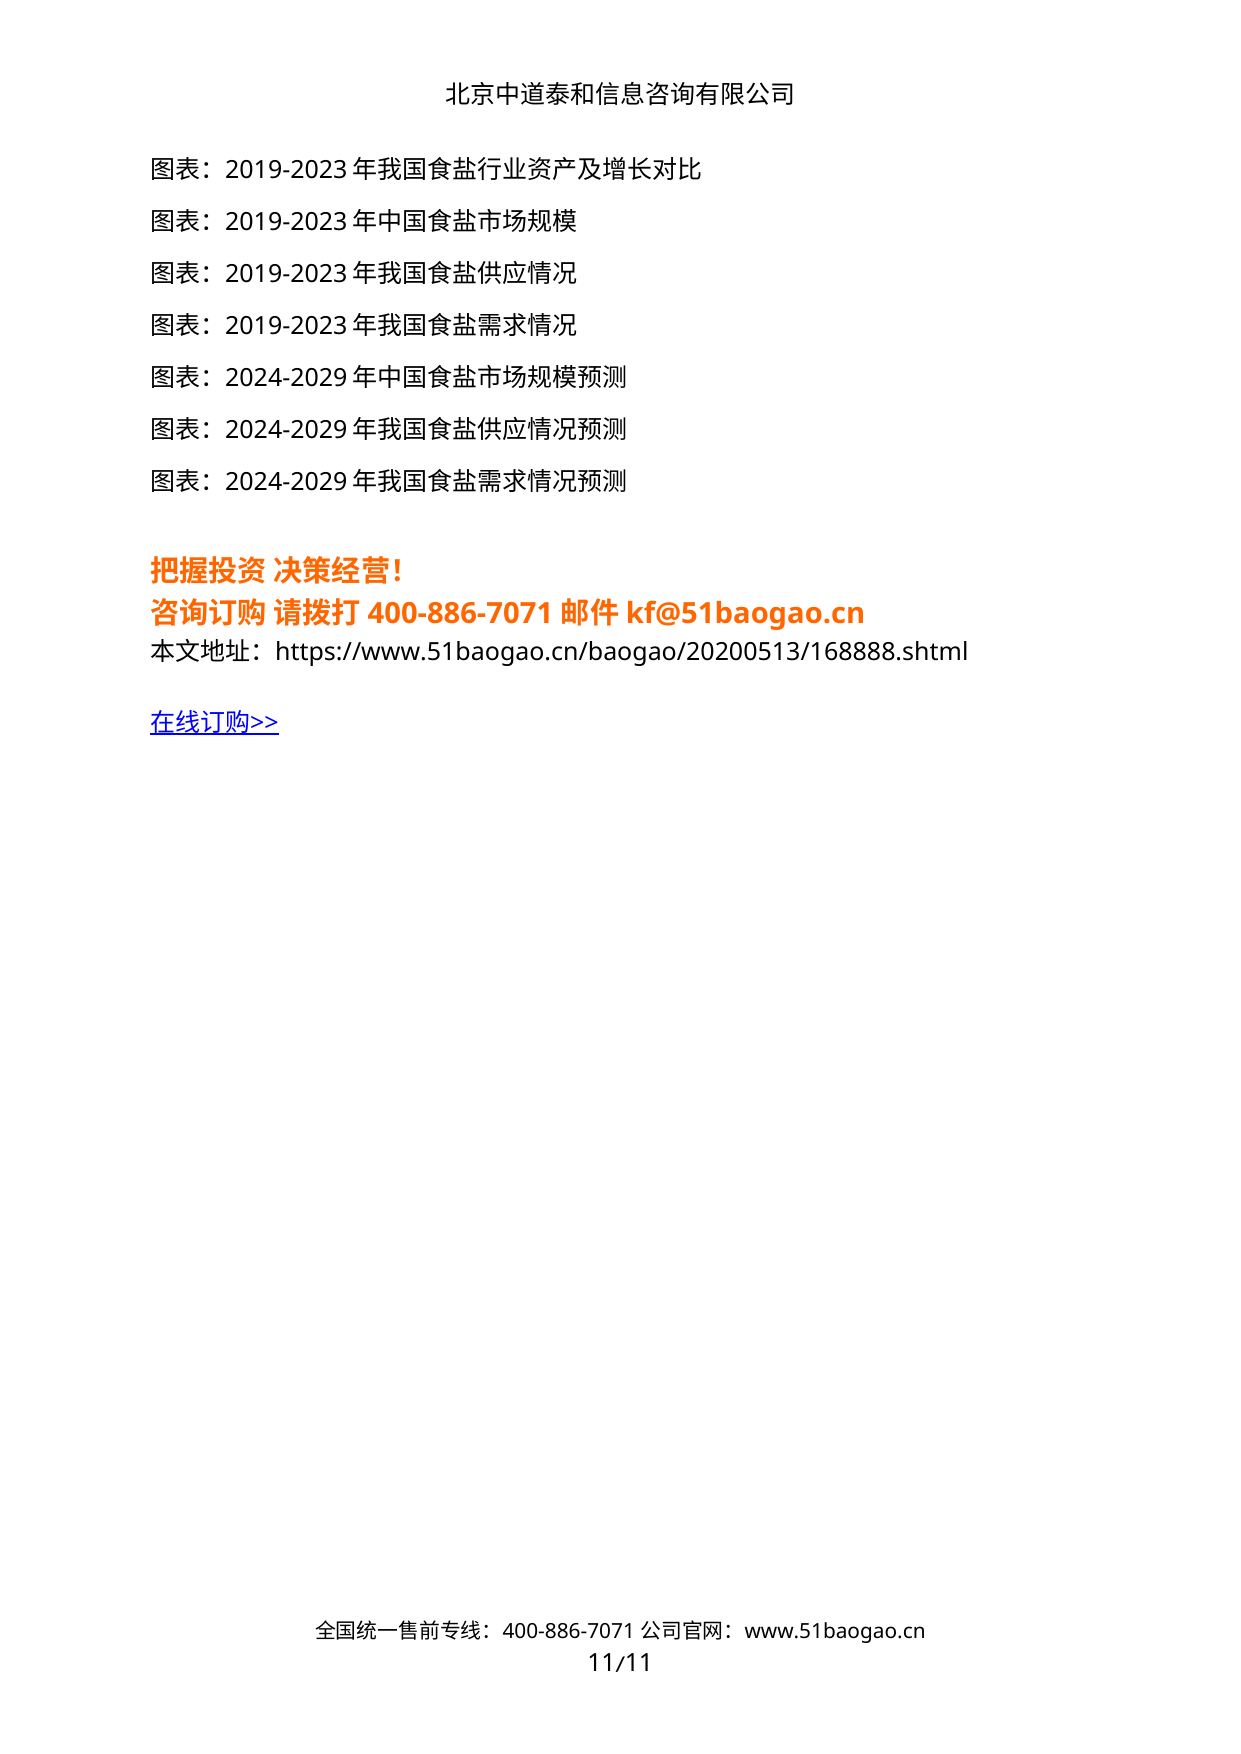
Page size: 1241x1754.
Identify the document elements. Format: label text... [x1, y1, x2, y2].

text 图表：2019-2023年中国食盐市场规模 [150, 202, 1090, 238]
text 图表：2019-2023年我国食盐需求情况 [150, 306, 1090, 342]
text 图表：2024-2029年我国食盐供应情况预测 [150, 409, 1090, 446]
text 把握投资 决策经营！咨询订购 请拨打 400-886-7071 邮件 kf@51baogao.cn本文地址：https://www.51baogao.cn/baogao/20200513/168888.shtml [150, 513, 1090, 668]
text 图表：2019-2023年我国食盐行业资产及增长对比 [150, 150, 1090, 186]
text 图表：2024-2029年中国食盐市场规模预测 [150, 357, 1090, 394]
text 在线订购>> [150, 668, 1090, 738]
text 图表：2024-2029年我国食盐需求情况预测 [150, 461, 1090, 497]
text 图表：2019-2023年我国食盐供应情况 [150, 254, 1090, 290]
